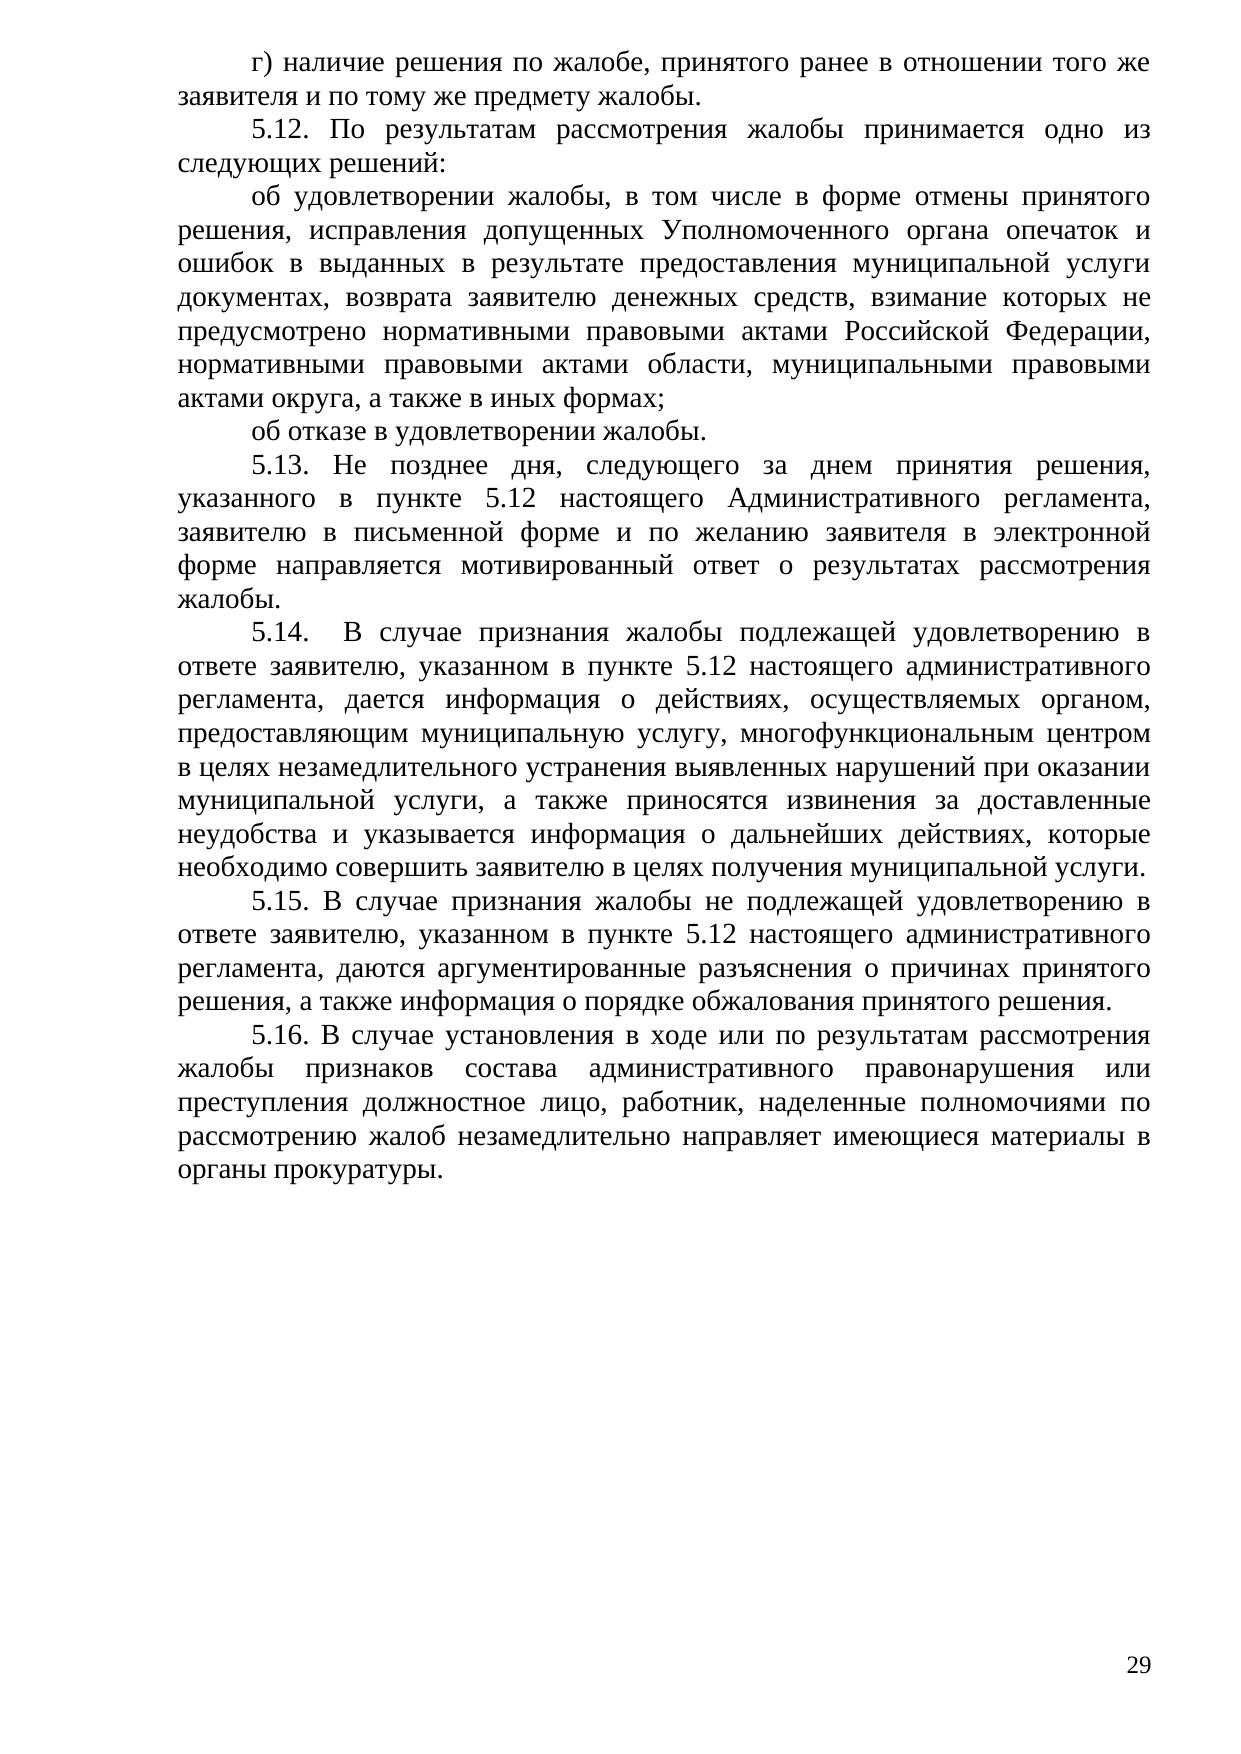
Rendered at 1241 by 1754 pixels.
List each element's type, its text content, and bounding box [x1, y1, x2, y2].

text 5.14. В случае признания жалобы подлежащей удовлетворению в ответе заявителю, указанном в пункте 5.12 настоящего административного регламента, дается информация о действиях, осуществляемых органом, предоставляющим муниципальную услугу, многофункциональным центром в целях незамедлительного устранения выявленных нарушений при оказании муниципальной услуги, а также приносятся извинения за доставленные неудобства и указывается информация о дальнейших действиях, которые необходимо совершить заявителю в целях получения муниципальной услуги. [177, 614, 1152, 883]
text об отказе в удовлетворении жалобы. [177, 413, 1152, 447]
text 5.15. В случае признания жалобы не подлежащей удовлетворению в ответе заявителю, указанном в пункте 5.12 настоящего административного регламента, даются аргументированные разъяснения о причинах принятого решения, а также информация о порядке обжалования принятого решения. [177, 883, 1152, 1017]
text 5.12. По результатам рассмотрения жалобы принимается одно из следующих решений: [177, 111, 1152, 178]
text 5.13. Не позднее дня, следующего за днем принятия решения, указанного в пункте 5.12 настоящего Административного регламента, заявителю в письменной форме и по желанию заявителя в электронной форме направляется мотивированный ответ о результатах рассмотрения жалобы. [177, 447, 1152, 614]
text г) наличие решения по жалобе, принятого ранее в отношении того же заявителя и по тому же предмету жалобы. [177, 44, 1152, 111]
text 5.16. В случае установления в ходе или по результатам рассмотрения жалобы признаков состава административного правонарушения или преступления должностное лицо, работник, наделенные полномочиями по рассмотрению жалоб незамедлительно направляет имеющиеся материалы в органы прокуратуры. [177, 1017, 1152, 1185]
text об удовлетворении жалобы, в том числе в форме отмены принятого решения, исправления допущенных Уполномоченного органа опечаток и ошибок в выданных в результате предоставления муниципальной услуги документах, возврата заявителю денежных средств, взимание которых не предусмотрено нормативными правовыми актами Российской Федерации, нормативными правовыми актами области, муниципальными правовыми актами округа, а также в иных формах; [177, 178, 1152, 413]
